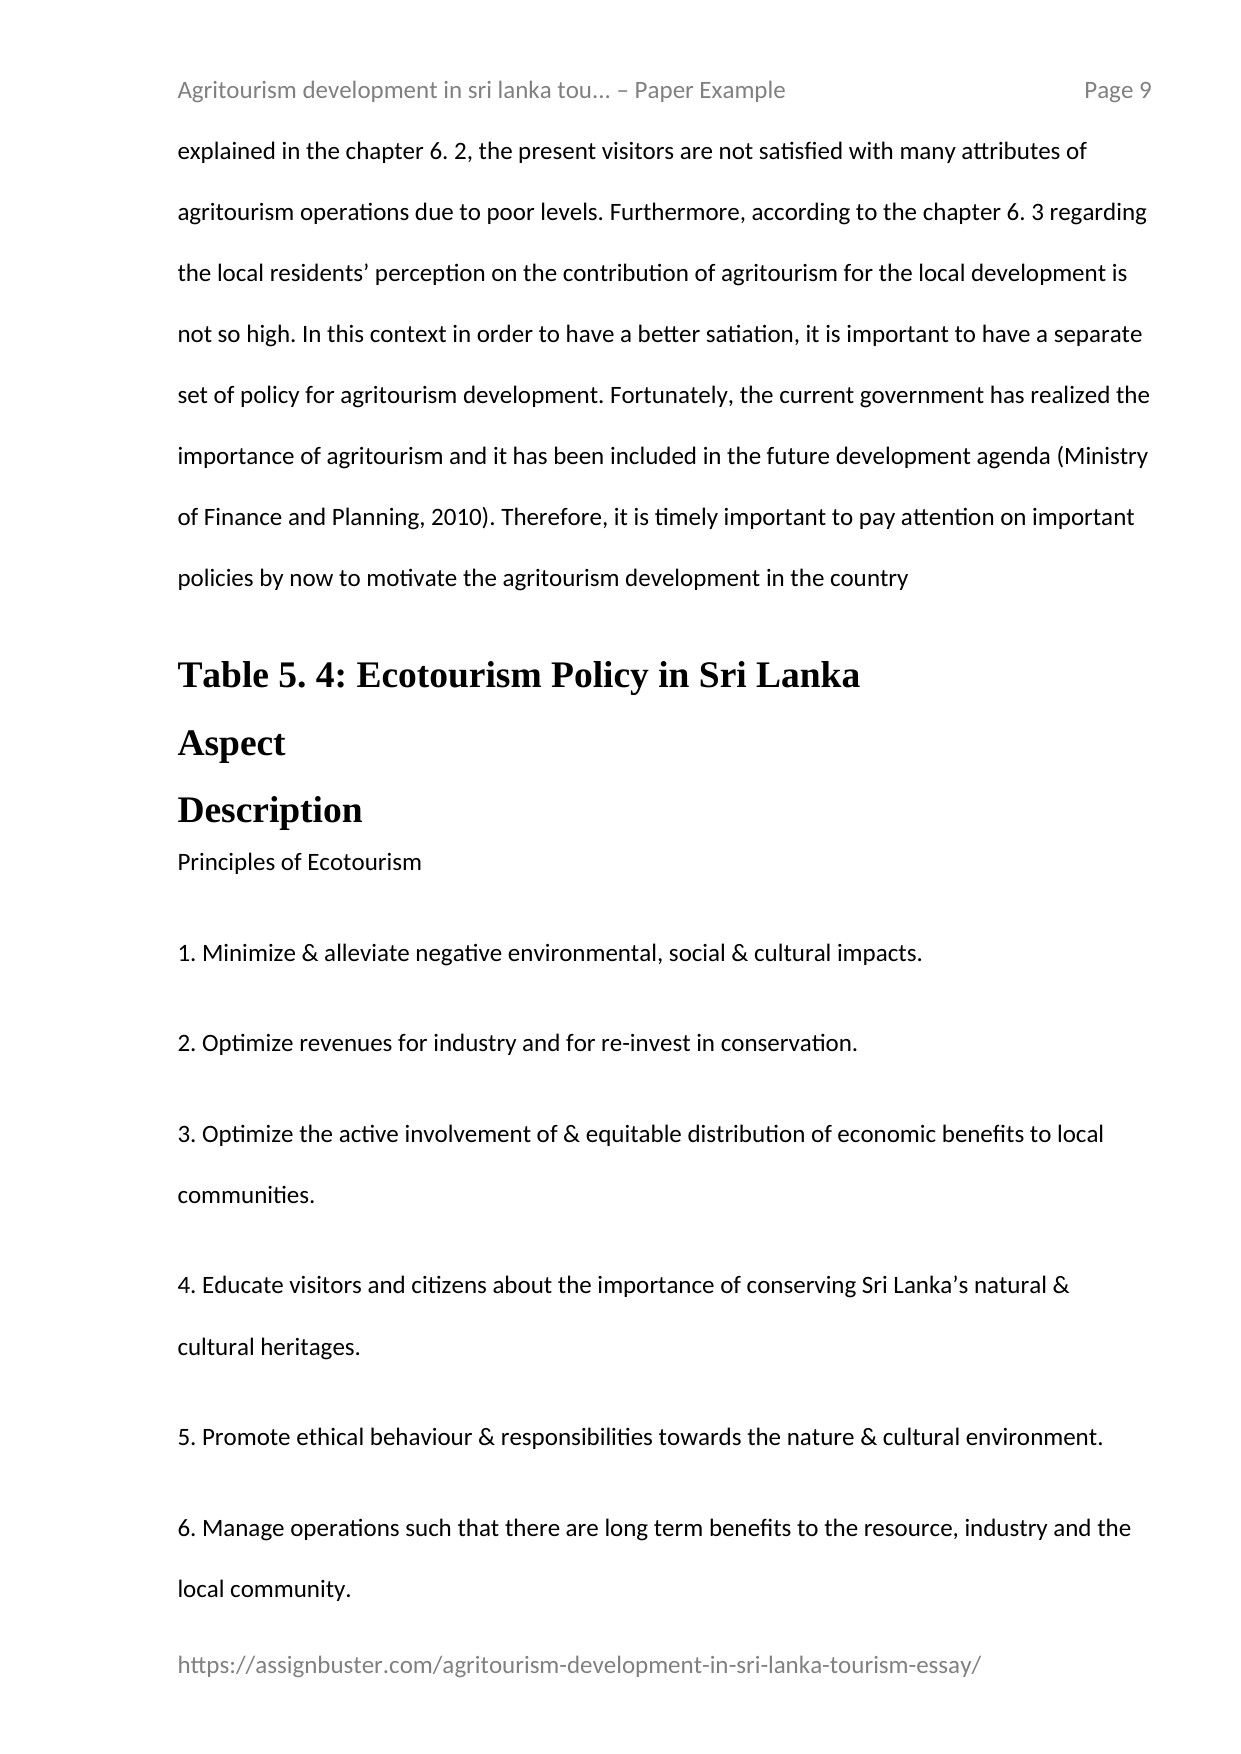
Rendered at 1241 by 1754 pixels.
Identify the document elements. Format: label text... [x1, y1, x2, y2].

text 6. Manage operations such that there are long term benefits to the resource, industry and the local community. [177, 1512, 1152, 1603]
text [177, 135, 1152, 593]
text 1. Minimize & alleviate negative environmental, social & cultural impacts. [177, 937, 1152, 967]
text 2. Optimize revenues for industry and for re-invest in conservation. [177, 1027, 1152, 1058]
text Principles of Ecotourism [177, 846, 1152, 877]
subtitle Table 5. 4: Ecotourism Policy in Sri Lanka [177, 653, 1152, 696]
subtitle Description [177, 787, 1152, 831]
text 4. Educate visitors and citizens about the importance of conserving Sri Lanka’s natural & cultural heritages. [177, 1269, 1152, 1361]
subtitle Aspect [177, 720, 1152, 763]
text 3. Optimize the active involvement of & equitable distribution of economic benefits to local communities. [177, 1118, 1152, 1209]
text 5. Promote ethical behaviour & responsibilities towards the nature & cultural environment. [177, 1421, 1152, 1452]
